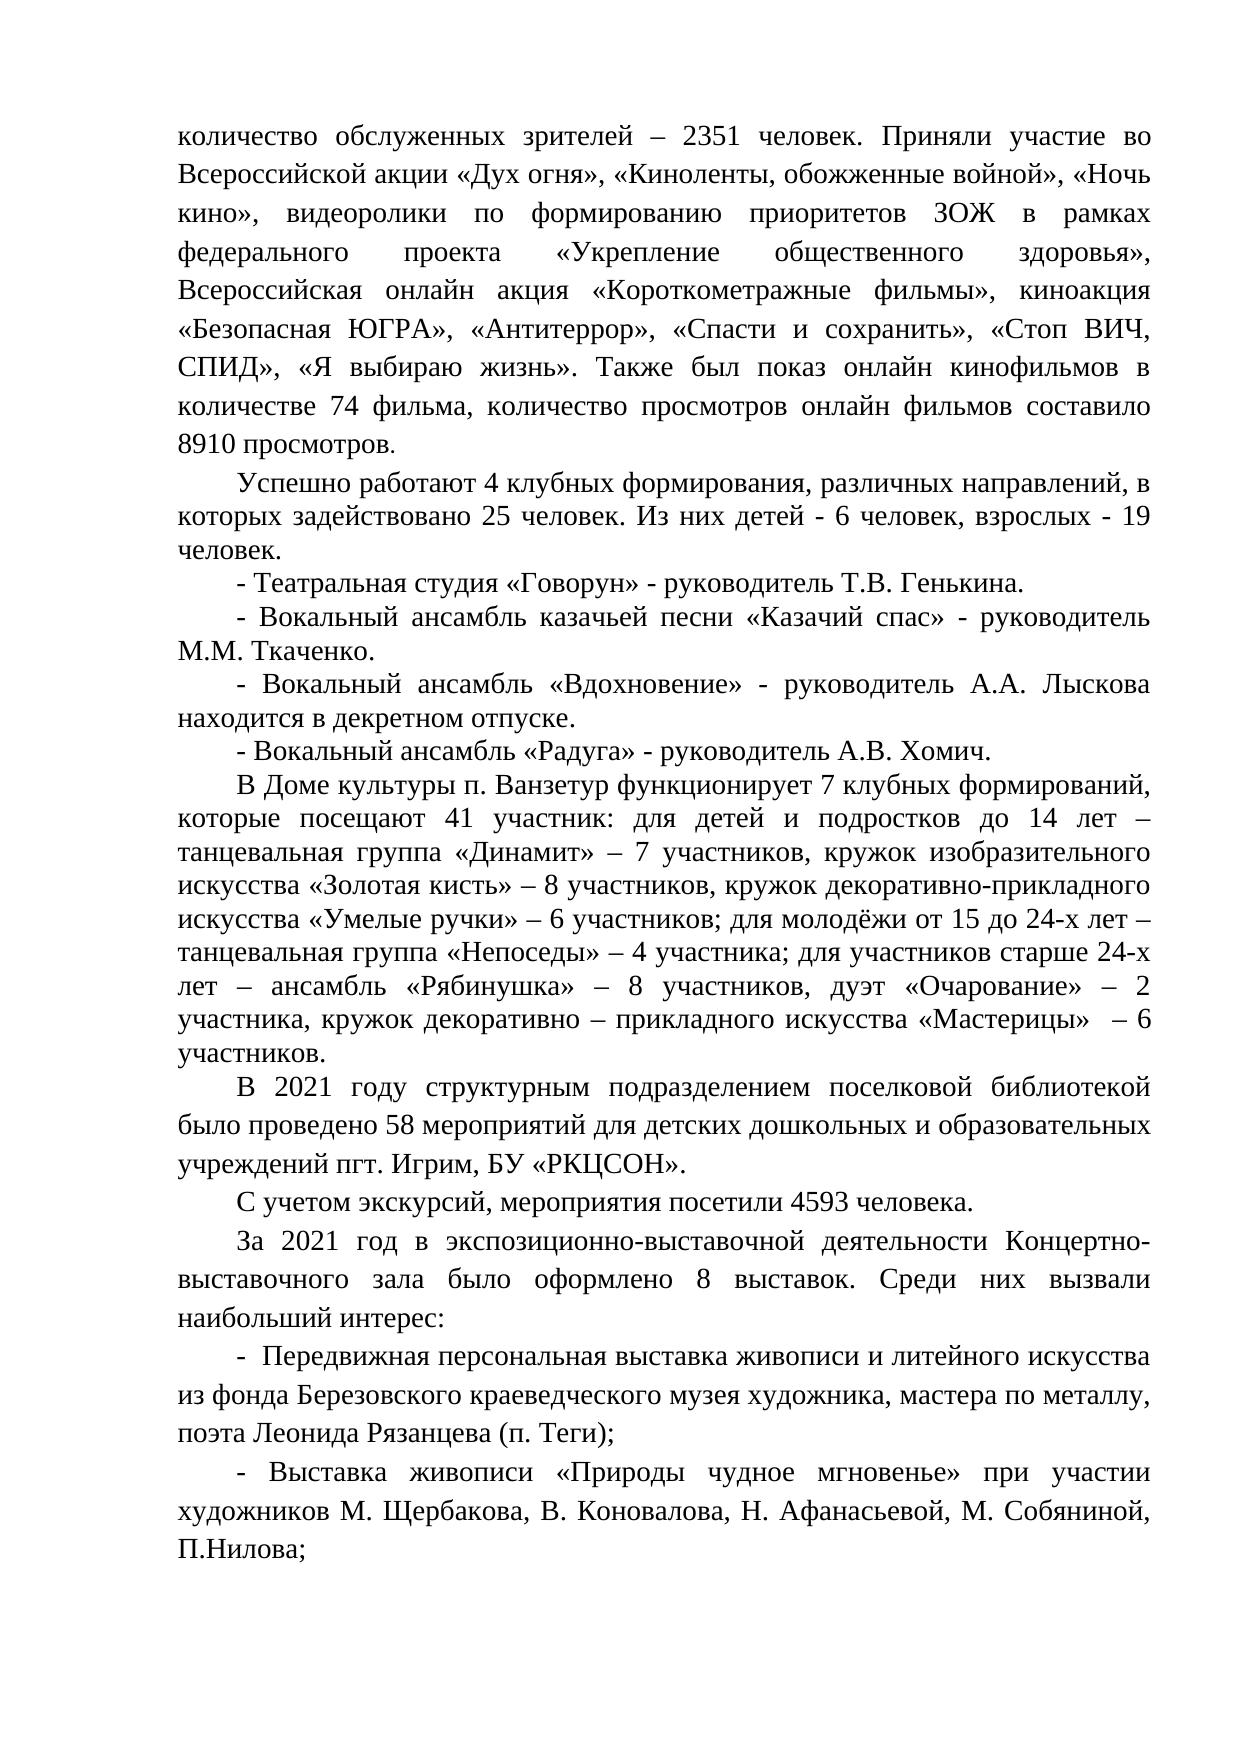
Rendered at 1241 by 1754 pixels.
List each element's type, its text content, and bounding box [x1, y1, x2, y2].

text - Вокальный ансамбль казачьей песни «Казачий спас» - руководитель М.М. Ткаченко. [177, 599, 1152, 666]
text В Доме культуры п. Ванзетур функционирует 7 клубных формирований, которые посещают 41 участник: для детей и подростков до 14 лет – танцевальная группа «Динамит» – 7 участников, кружок изобразительного искусства «Золотая кисть» – 8 участников, кружок декоративно-прикладного искусства «Умелые ручки» – 6 участников; для молодёжи от 15 до 24-х лет – танцевальная группа «Непоседы» – 4 участника; для участников старше 24-х лет – ансамбль «Рябинушка» – 8 участников, дуэт «Очарование» – 2 участника, кружок декоративно – прикладного искусства «Мастерицы» – 6 участников. [177, 767, 1152, 1069]
text В 2021 году структурным подразделением поселковой библиотекой было проведено 58 мероприятий для детских дошкольных и образовательных учреждений пгт. Игрим, БУ «РКЦСОН». [177, 1069, 1152, 1179]
text За 2021 год в экспозиционно-выставочной деятельности Концертно-выставочного зала было оформлено 8 выставок. Среди них вызвали наибольший интерес: [177, 1223, 1152, 1333]
text - Вокальный ансамбль «Вдохновение» - руководитель А.А. Лыскова находится в декретном отпуске. [177, 666, 1152, 733]
text - Передвижная персональная выставка живописи и литейного искусства из фонда Березовского краеведческого музея художника, мастера по металлу, поэта Леонида Рязанцева (п. Теги); [177, 1338, 1152, 1449]
text С учетом экскурсий, мероприятия посетили 4593 человека. [177, 1184, 1152, 1218]
text - Выставка живописи «Природы чудное мгновенье» при участии художников М. Щербакова, В. Коновалова, Н. Афанасьевой, М. Собяниной, П.Нилова; [177, 1454, 1152, 1565]
text - Вокальный ансамбль «Радуга» - руководитель А.В. Хомич. [177, 733, 1152, 767]
text - Театральная студия «Говорун» - руководитель Т.В. Генькина. [177, 566, 1152, 599]
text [177, 118, 1152, 460]
text Успешно работают 4 клубных формирования, различных направлений, в которых задействовано 25 человек. Из них детей - 6 человек, взрослых - 19 человек. [177, 465, 1152, 566]
